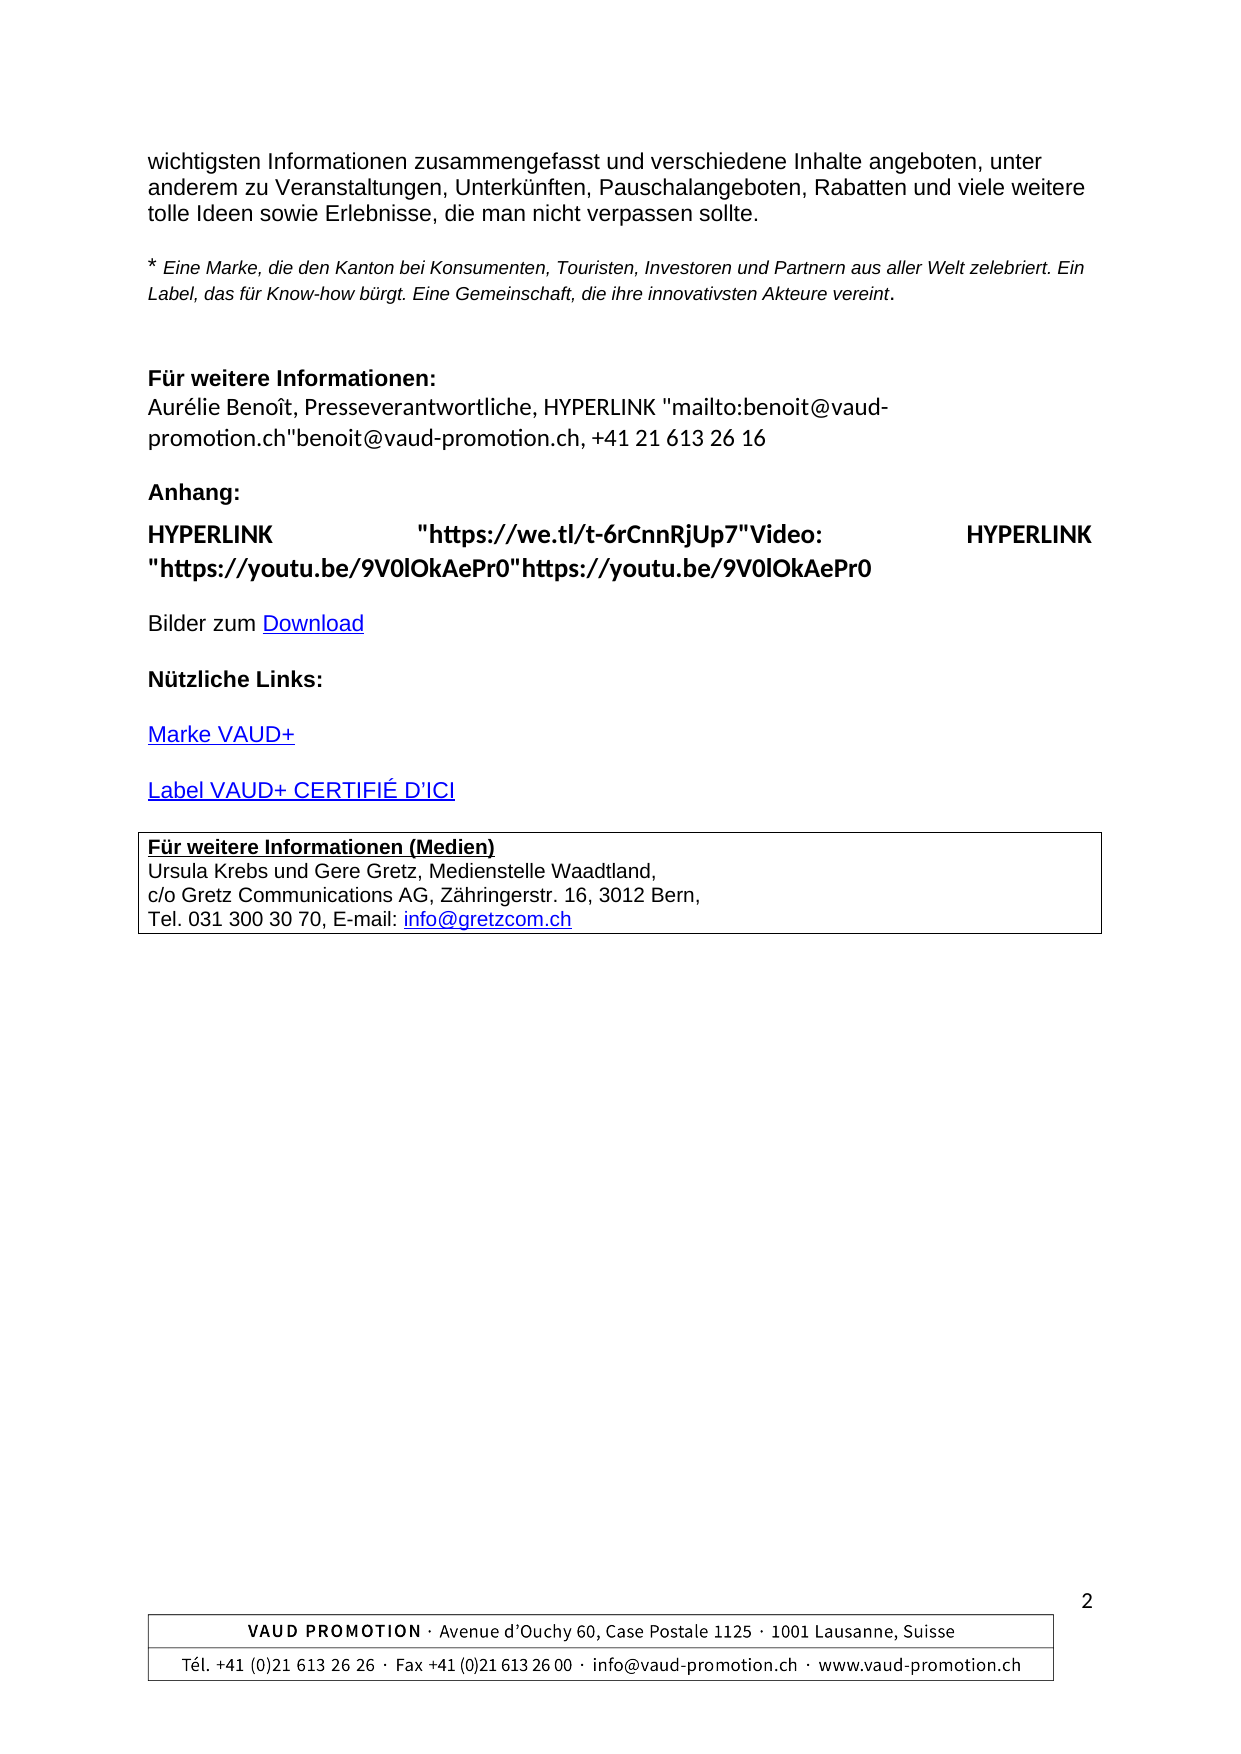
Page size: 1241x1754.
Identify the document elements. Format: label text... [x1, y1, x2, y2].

picture [147, 1614, 1054, 1681]
text Marke VAUD+ [148, 721, 1093, 747]
text Für weitere Informationen (Medien) [139, 833, 1101, 859]
text c/o Gretz Communications AG, Zähringerstr. 16, 3012 Bern, [148, 883, 1093, 904]
text Tel. 031 300 30 70, E-mail: info@gretzcom.ch [139, 904, 1101, 933]
text Nützliche Links: [148, 666, 1093, 692]
text Label VAUD+ CERTIFIÉ D’ICI [148, 777, 1093, 803]
text Anhang: [148, 479, 1093, 505]
text Ursula Krebs und Gere Gretz, Medienstelle Waadtland, [148, 859, 1093, 883]
